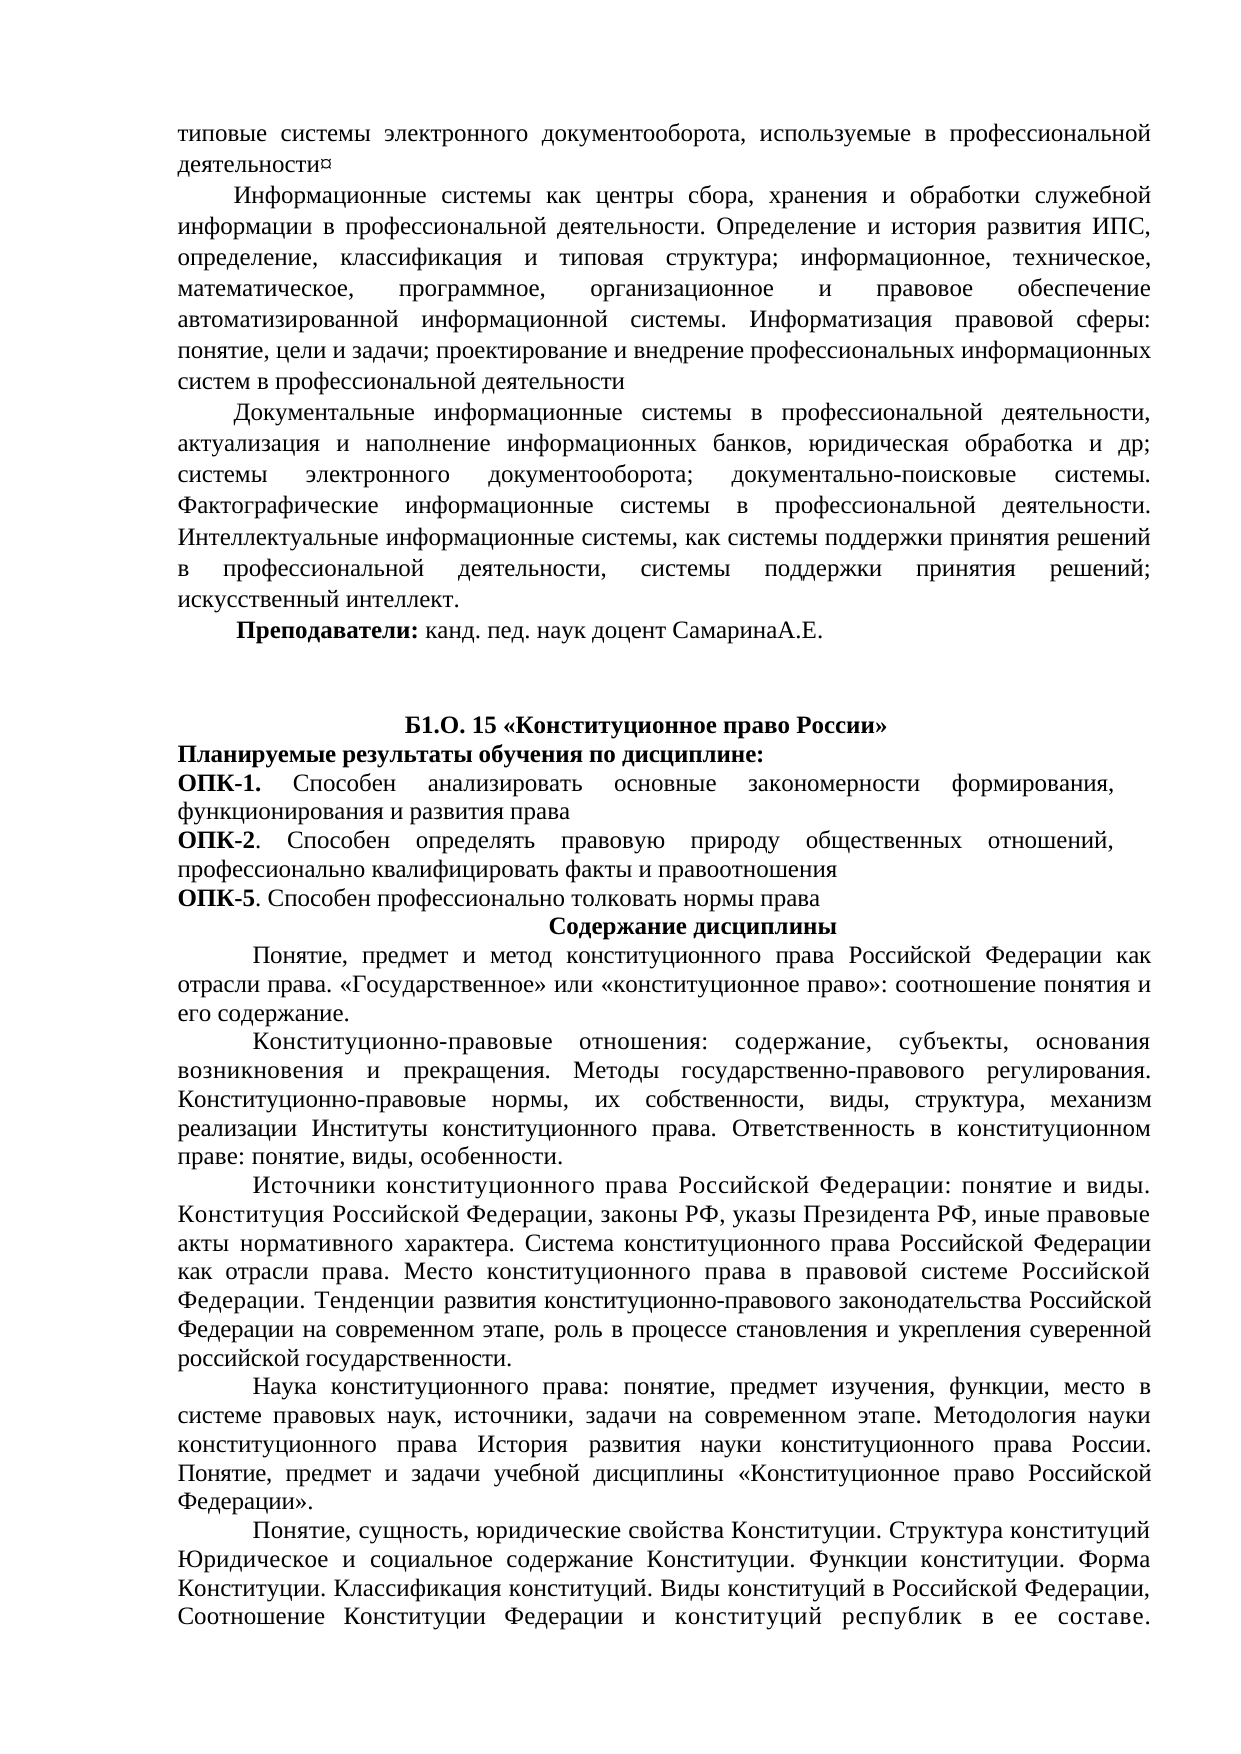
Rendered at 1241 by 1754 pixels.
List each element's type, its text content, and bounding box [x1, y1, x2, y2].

text Преподаватели: канд. пед. наук доцент СамаринаА.Е. [177, 615, 1115, 643]
text Содержание дисциплины [177, 911, 1152, 940]
text ОПК-2. Способен определять правовую природу общественных отношений, профессионально квалифицировать факты и правоотношения [177, 825, 1115, 883]
text Источники конституционного права Российской Федерации: понятие и виды. Конституция Российской Федерации, законы РФ, указы Президента РФ, иные правовые акты нормативного характера. Система конституционного права Российской Федерации как отрасли права. Место конституционного права в правовой системе Российской Федерации. Тенденции развития конституционно-правового законодательства Российской Федерации на современном этапе, роль в процессе становления и укрепления суверенной российской государственности. [177, 1170, 1152, 1371]
text ОПК-5. Способен профессионально толковать нормы права [177, 883, 1115, 911]
text Планируемые результаты обучения по дисциплине: [177, 739, 1115, 768]
text Конституционно-правовые отношения: содержание, субъекты, основания возникновения и прекращения. Методы государственно-правового регулирования. Конституционно-правовые нормы, их собственности, виды, структура, механизм реализации Институты конституционного права. Ответственность в конституционном праве: понятие, виды, особенности. [177, 1026, 1152, 1170]
text Понятие, предмет и метод конституционного права Российской Федерации как отрасли права. «Государственное» или «конституционное право»: соотношение понятия и его содержание. [177, 940, 1152, 1026]
text Б1.О. 15 «Конституционное право России» [177, 710, 1115, 739]
text Информационные системы как центры сбора, хранения и обработки служебной информации в профессиональной деятельности. Определение и история развития ИПС, определение, классификация и типовая структура; информационное, техническое, математическое, программное, организационное и правовое обеспечение автоматизированной информационной системы. Информатизация правовой сферы: понятие, цели и задачи; проектирование и внедрение профессиональных информационных систем в профессиональной деятельности [177, 180, 1152, 395]
text ОПК-1. Способен анализировать основные закономерности формирования, функционирования и развития права [177, 768, 1115, 825]
text Документальные информационные системы в профессиональной деятельности, актуализация и наполнение информационных банков, юридическая обработка и др; системы электронного документооборота; документально-поисковые системы. Фактографические информационные системы в профессиональной деятельности. Интеллектуальные информационные системы, как системы поддержки принятия решений в профессиональной деятельности, системы поддержки принятия решений; искусственный интеллект. [177, 397, 1152, 612]
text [177, 1515, 1152, 1630]
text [177, 118, 1152, 178]
text Наука конституционного права: понятие, предмет изучения, функции, место в системе правовых наук, источники, задачи на современном этапе. Методология науки конституционного права История развития науки конституционного права России. Понятие, предмет и задачи учебной дисциплины «Конституционное право Российской Федерации». [177, 1371, 1152, 1515]
